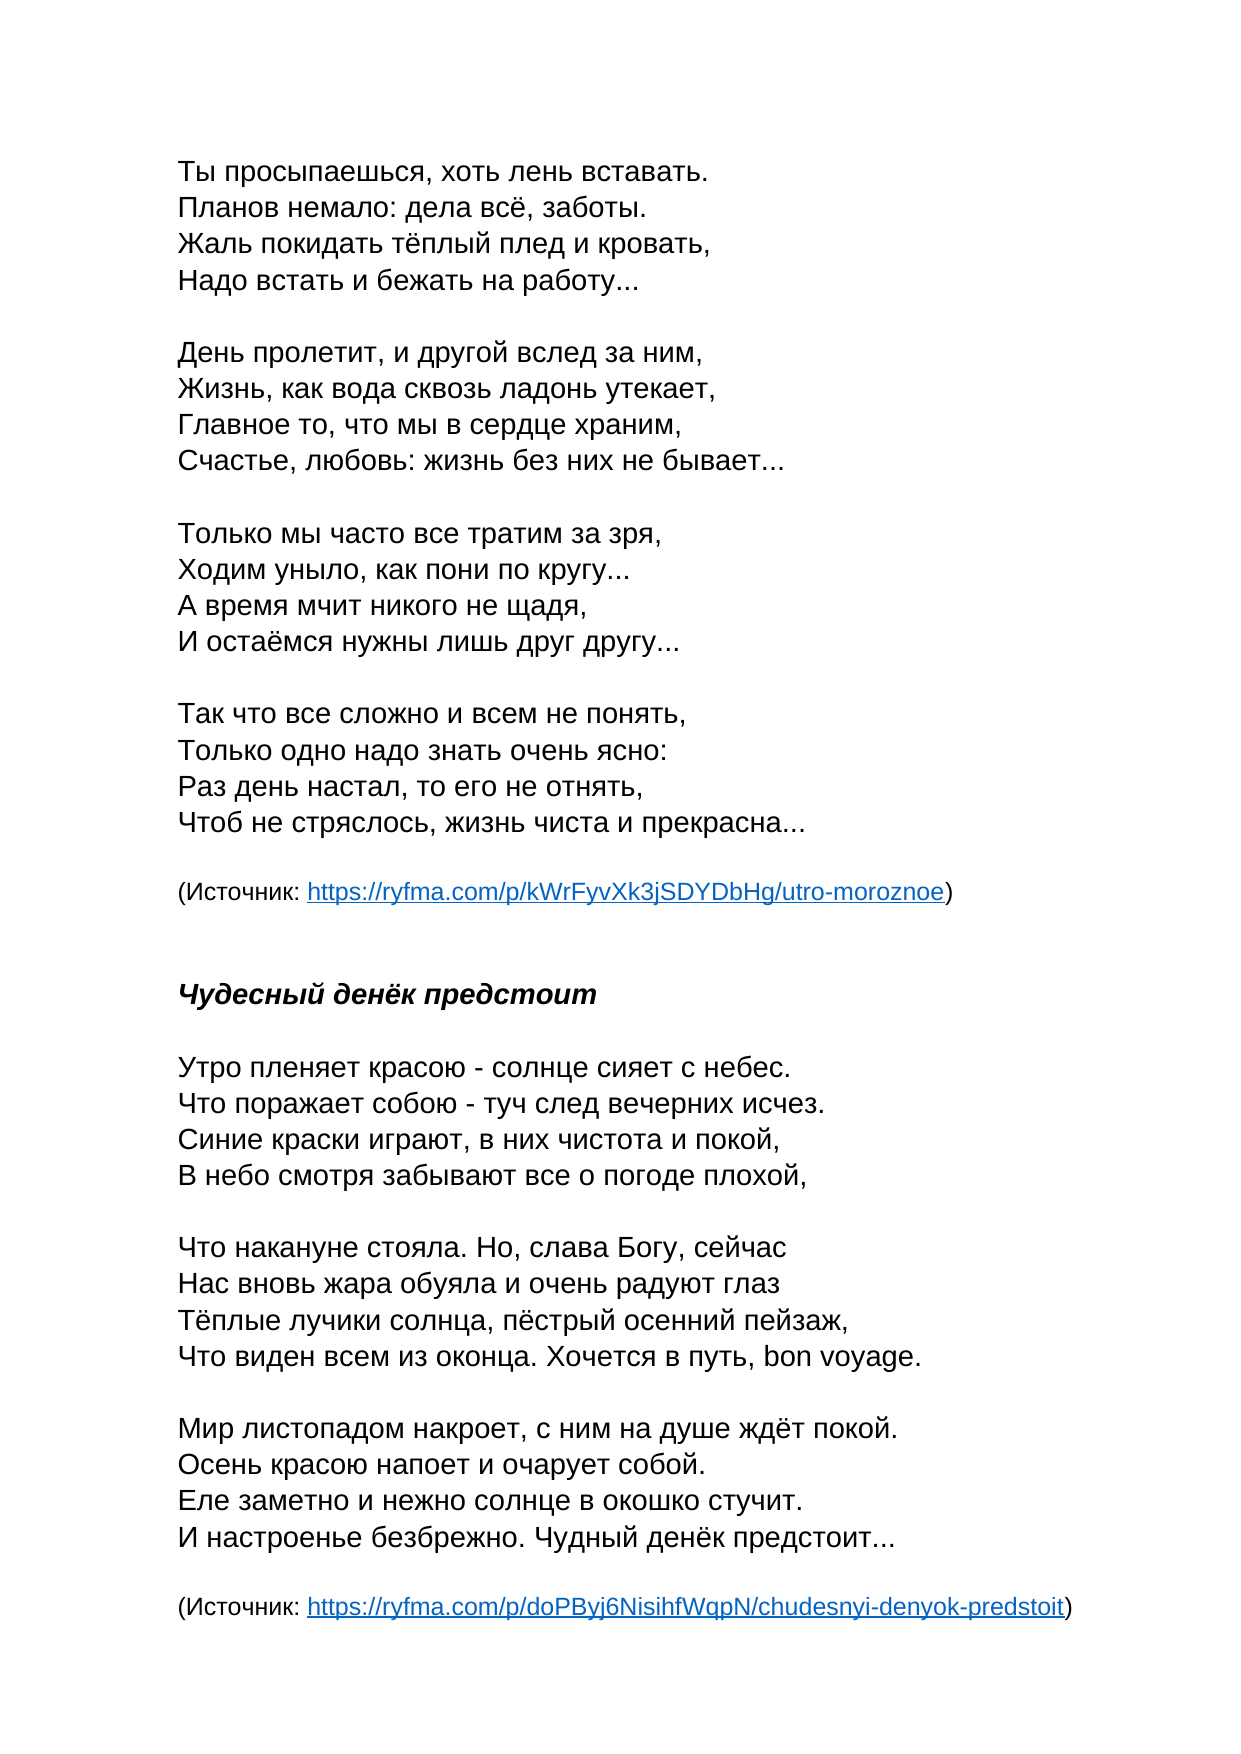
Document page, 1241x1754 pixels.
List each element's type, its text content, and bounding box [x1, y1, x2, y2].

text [177, 118, 1152, 906]
text Чудесный денёк предстоит Утро пленяет красою - солнце сияет с небес. Что поражает собою - туч след вечерних исчез. Синие краски играют, в них чистота и покой, В небо смотря забывают все о погоде плохой, Что накануне стояла. Но, слава Богу, сейчас Нас вновь жара обуяла и очень радуют глаз Тёплые лучики солнца, пёстрый осенний пейзаж, Что виден всем из оконца. Хочется в путь, bon voyage. Мир листопадом накроет, с ним на душе ждёт покой. Осень красою напоет и очарует собой. Еле заметно и нежно солнце в окошко стучит. И настроенье безбрежно. Чудный денёк предстоит... (Источник: https://ryfma.com/p/doPByj6NisihfWqpN/chudesnyi-denyok-predstoit) [177, 977, 1152, 1620]
